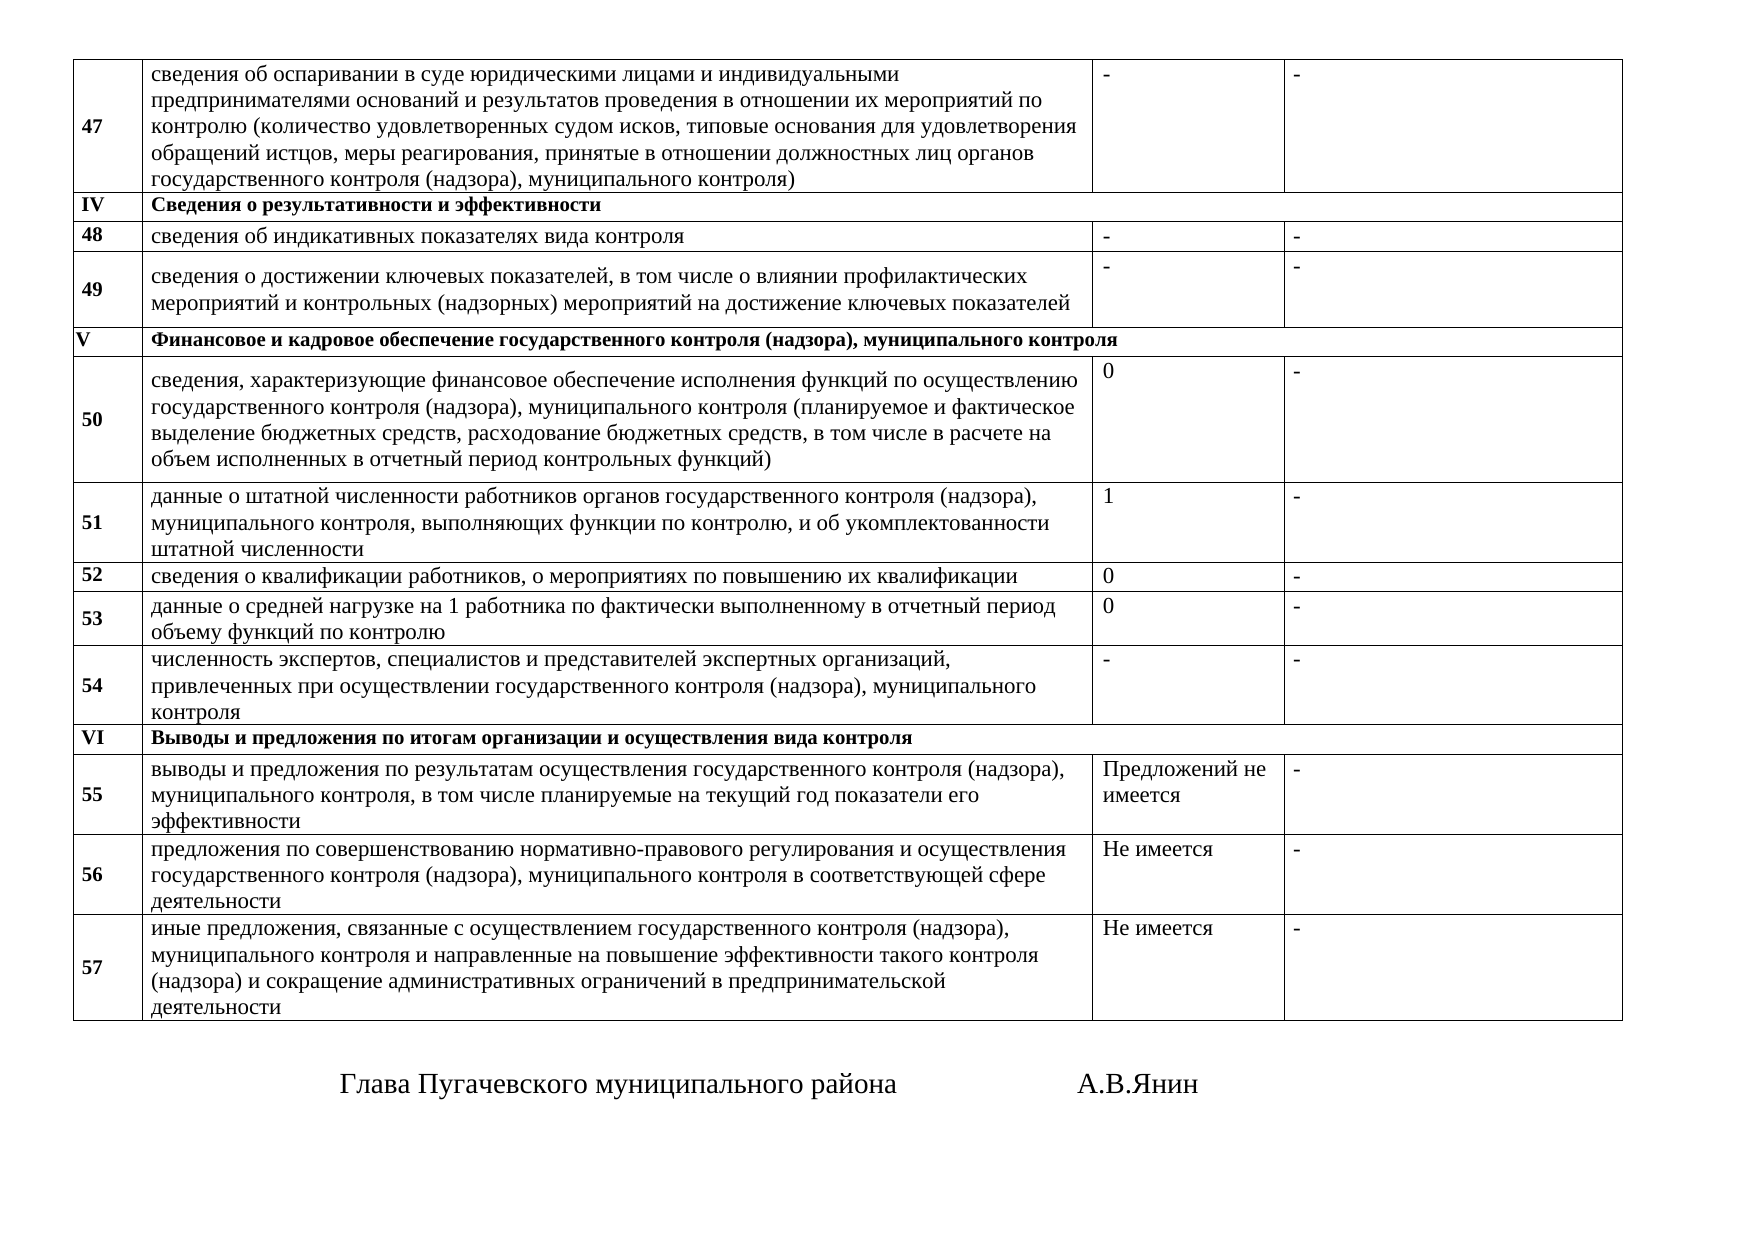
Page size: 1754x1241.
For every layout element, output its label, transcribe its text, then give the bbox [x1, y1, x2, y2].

table_cell 47 [74, 60, 142, 192]
table_cell 56 [74, 835, 142, 914]
table_cell 0 [1093, 357, 1284, 482]
table_cell 54 [74, 646, 142, 724]
table_cell - [1285, 915, 1622, 1020]
table_cell - [1285, 252, 1622, 326]
table_cell - [1285, 357, 1622, 482]
table_cell - [1285, 592, 1622, 644]
table_cell Не имеется [1093, 915, 1284, 1020]
table_cell - [1285, 60, 1622, 192]
text Глава Пугачевского муниципального района А.В.Янин [266, 1066, 1633, 1099]
table_cell 0 [1093, 592, 1284, 644]
table_cell сведения о достижении ключевых показателей, в том числе о влиянии профилактических мероприятий и контрольных (надзорных) мероприятий на достижение ключевых показателей [143, 252, 1092, 326]
table_cell численность экспертов, специалистов и представителей экспертных организаций, привлеченных при осуществлении государственного контроля (надзора), муниципального контроля [143, 646, 1092, 724]
table_cell сведения, характеризующие финансовое обеспечение исполнения функций по осуществлению государственного контроля (надзора), муниципального контроля (планируемое и фактическое выделение бюджетных средств, расходование бюджетных средств, в том числе в расчете на объем исполненных в отчетный период контрольных функций) [143, 357, 1092, 482]
table_cell 51 [74, 483, 142, 561]
table_cell - [1285, 483, 1622, 561]
table_cell 0 [1093, 563, 1284, 591]
table_cell Не имеется [1093, 835, 1284, 914]
table_cell сведения об оспаривании в суде юридическими лицами и индивидуальными предпринимателями оснований и результатов проведения в отношении их мероприятий по контролю (количество удовлетворенных судом исков, типовые основания для удовлетворения обращений истцов, меры реагирования, принятые в отношении должностных лиц органов государственного контроля (надзора), муниципального контроля) [143, 60, 1092, 192]
table_cell выводы и предложения по результатам осуществления государственного контроля (надзора), муниципального контроля, в том числе планируемые на текущий год показатели его эффективности [143, 755, 1092, 834]
table_cell предложения по совершенствованию нормативно-правового регулирования и осуществления государственного контроля (надзора), муниципального контроля в соответствующей сфере деятельности [143, 835, 1092, 914]
table_cell сведения о квалификации работников, о мероприятиях по повышению их квалификации [143, 563, 1092, 591]
table_cell 55 [74, 755, 142, 834]
table_cell - [1285, 835, 1622, 914]
table_cell сведения об индикативных показателях вида контроля [143, 222, 1092, 251]
table_cell 53 [74, 592, 142, 644]
table_cell - [1285, 563, 1622, 591]
table_cell 48 [74, 222, 142, 251]
table_cell - [1093, 252, 1284, 326]
table_cell V [74, 328, 142, 356]
table_cell иные предложения, связанные с осуществлением государственного контроля (надзора), муниципального контроля и направленные на повышение эффективности такого контроля (надзора) и сокращение административных ограничений в предпринимательской деятельности [143, 915, 1092, 1020]
table_cell данные о штатной численности работников органов государственного контроля (надзора), муниципального контроля, выполняющих функции по контролю, и об укомплектованности штатной численности [143, 483, 1092, 561]
table_cell - [1285, 222, 1622, 251]
table_cell - [1093, 646, 1284, 724]
table_cell 52 [74, 563, 142, 591]
table_cell Сведения о результативности и эффективности [143, 193, 1622, 221]
table_cell Финансовое и кадровое обеспечение государственного контроля (надзора), муниципального контроля [143, 328, 1622, 356]
table_cell - [1093, 222, 1284, 251]
table_cell Выводы и предложения по итогам организации и осуществления вида контроля [143, 725, 1622, 754]
table_cell IV [74, 193, 142, 221]
table_cell VI [74, 725, 142, 754]
table_cell 50 [74, 357, 142, 482]
table_cell - [1285, 755, 1622, 834]
table_cell 57 [74, 915, 142, 1020]
table_cell - [1285, 646, 1622, 724]
table_cell данные о средней нагрузке на 1 работника по фактически выполненному в отчетный период объему функций по контролю [143, 592, 1092, 644]
table_cell Предложений не имеется [1093, 755, 1284, 834]
table_cell 49 [74, 252, 142, 326]
table_cell - [1093, 60, 1284, 192]
table_cell 1 [1093, 483, 1284, 561]
